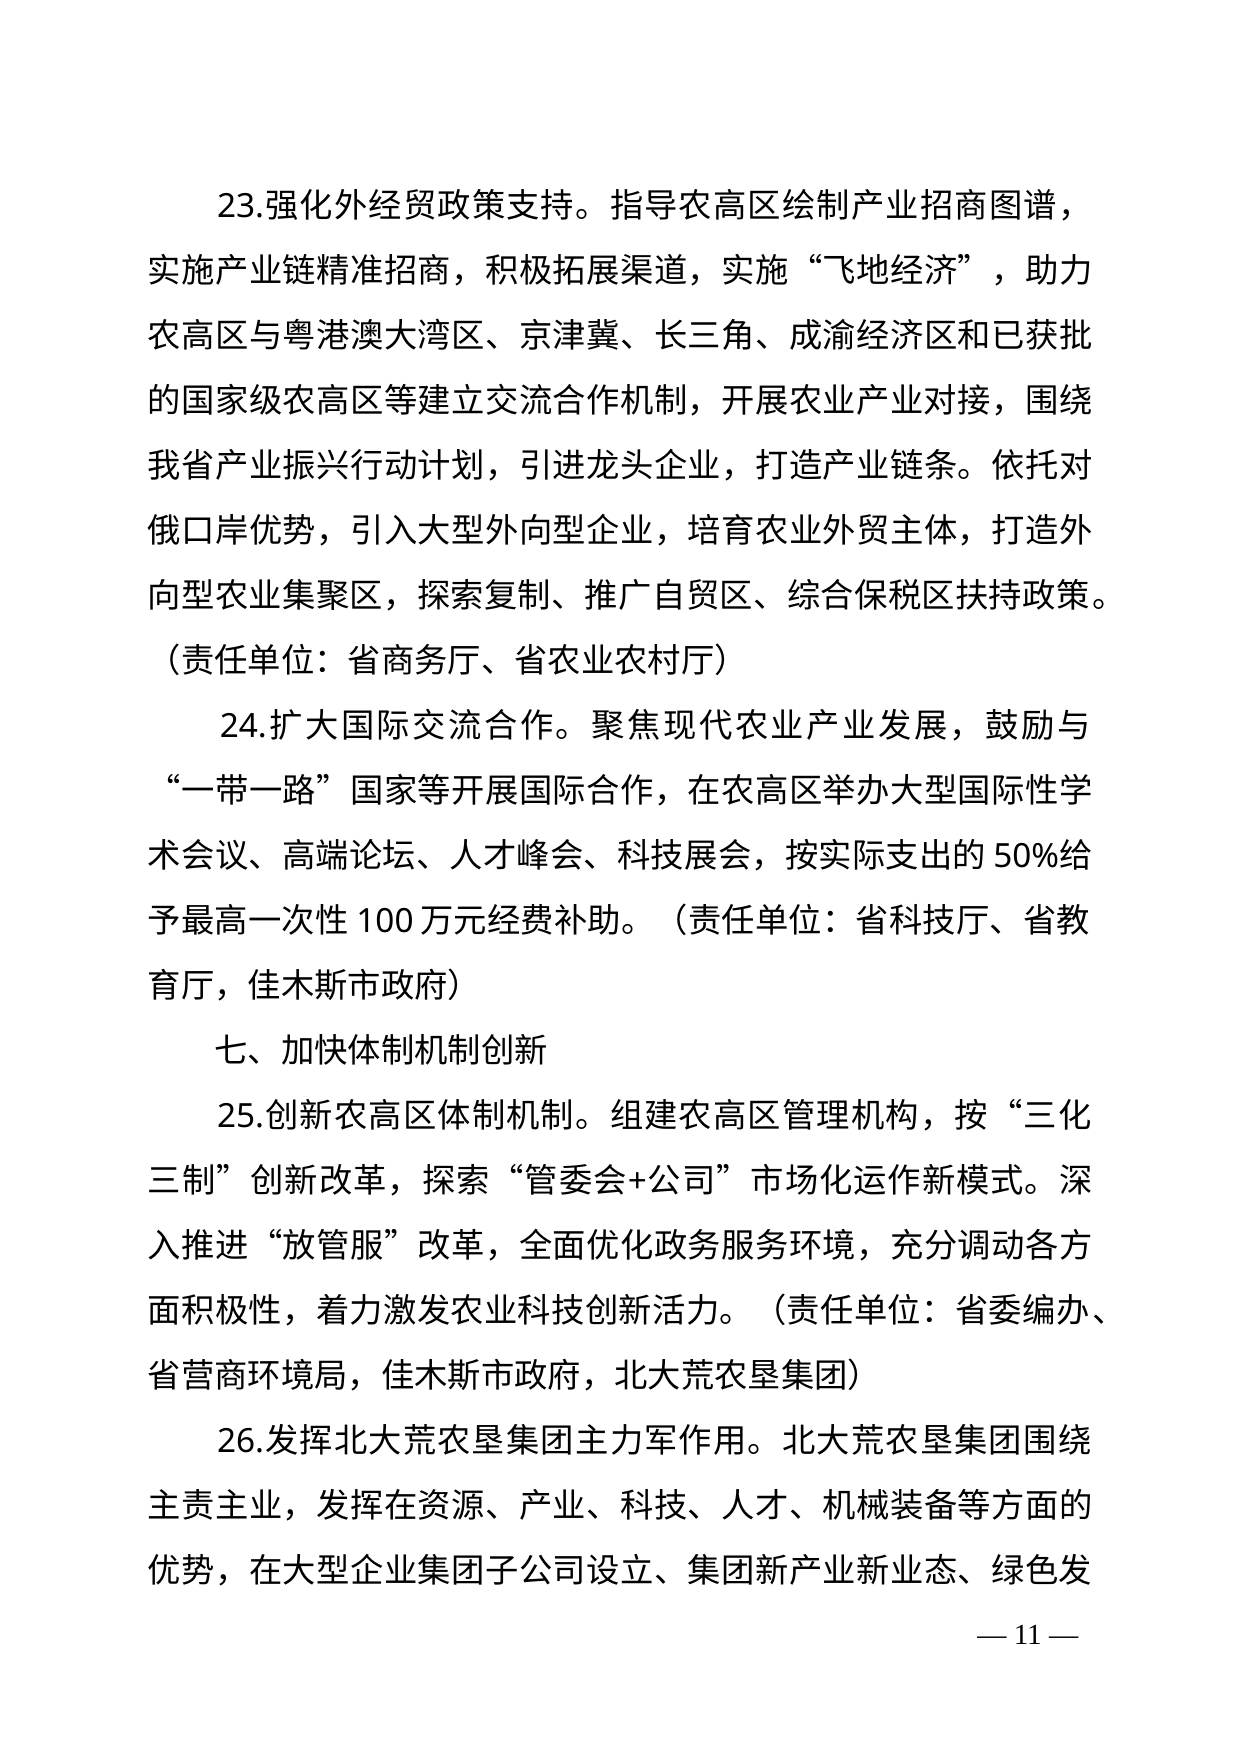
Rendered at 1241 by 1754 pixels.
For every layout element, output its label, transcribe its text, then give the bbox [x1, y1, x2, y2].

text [148, 1406, 1092, 1601]
text 24.扩大国际交流合作。聚焦现代农业产业发展，鼓励与“一带一路”国家等开展国际合作，在农高区举办大型国际性学术会议、高端论坛、人才峰会、科技展会，按实际支出的50%给予最高一次性100万元经费补助。（责任单位：省科技厅、省教育厅，佳木斯市政府） [148, 691, 1092, 1016]
text 23.强化外经贸政策支持。指导农高区绘制产业招商图谱，实施产业链精准招商，积极拓展渠道，实施“飞地经济”，助力农高区与粤港澳大湾区、京津冀、长三角、成渝经济区和已获批的国家级农高区等建立交流合作机制，开展农业产业对接，围绕我省产业振兴行动计划，引进龙头企业，打造产业链条。依托对俄口岸优势，引入大型外向型企业，培育农业外贸主体，打造外向型农业集聚区，探索复制、推广自贸区、综合保税区扶持政策。（责任单位：省商务厅、省农业农村厅） [148, 171, 1092, 691]
text 七、加快体制机制创新 [148, 1016, 1092, 1081]
text 25.创新农高区体制机制。组建农高区管理机构，按“三化三制”创新改革，探索“管委会+公司”市场化运作新模式。深入推进“放管服”改革，全面优化政务服务环境，充分调动各方面积极性，着力激发农业科技创新活力。（责任单位：省委编办、省营商环境局，佳木斯市政府，北大荒农垦集团） [148, 1081, 1092, 1406]
